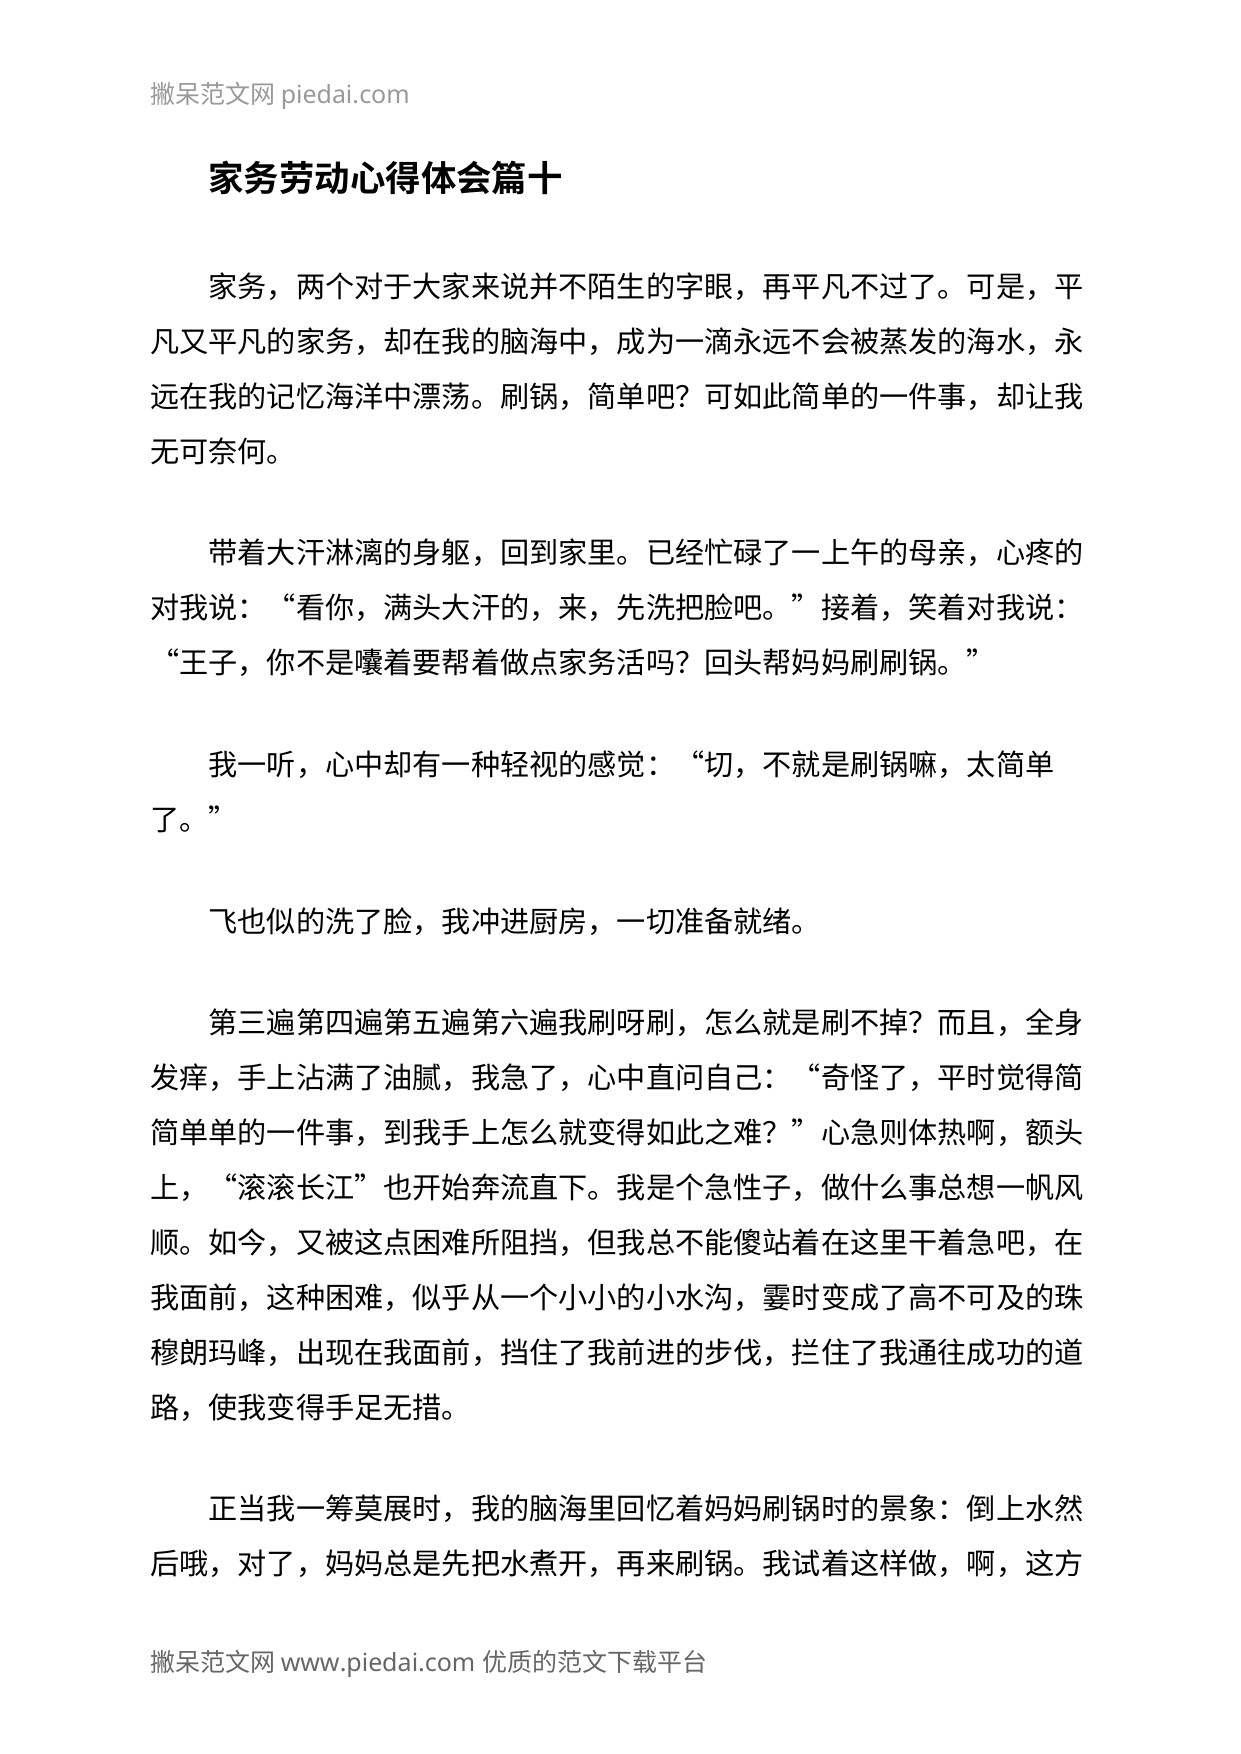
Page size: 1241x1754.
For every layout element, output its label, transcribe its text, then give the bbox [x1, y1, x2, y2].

text 带着大汗淋漓的身躯，回到家里。已经忙碌了一上午的母亲，心疼的对我说：“看你，满头大汗的，来，先洗把脸吧。”接着，笑着对我说：“王子，你不是囔着要帮着做点家务活吗？回头帮妈妈刷刷锅。” [150, 530, 1090, 682]
text 家务，两个对于大家来说并不陌生的字眼，再平凡不过了。可是，平凡又平凡的家务，却在我的脑海中，成为一滴永远不会被蒸发的海水，永远在我的记忆海洋中漂荡。刷锅，简单吧？可如此简单的一件事，却让我无可奈何。 [150, 263, 1090, 470]
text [150, 1486, 1090, 1583]
text 飞也似的洗了脸，我冲进厨房，一切准备就绪。 [150, 898, 1090, 940]
text 家务劳动心得体会篇十 [150, 150, 1090, 201]
text 我一听，心中却有一种轻视的感觉：“切，不就是刷锅嘛，太简单了。” [150, 741, 1090, 839]
text 第三遍第四遍第五遍第六遍我刷呀刷，怎么就是刷不掉？而且，全身发痒，手上沾满了油腻，我急了，心中直问自己：“奇怪了，平时觉得简简单单的一件事，到我手上怎么就变得如此之难？”心急则体热啊，额头上，“滚滚长江”也开始奔流直下。我是个急性子，做什么事总想一帆风顺。如今，又被这点困难所阻挡，但我总不能傻站着在这里干着急吧，在我面前，这种困难，似乎从一个小小的小水沟，霎时变成了高不可及的珠穆朗玛峰，出现在我面前，挡住了我前进的步伐，拦住了我通往成功的道路，使我变得手足无措。 [150, 1000, 1090, 1426]
